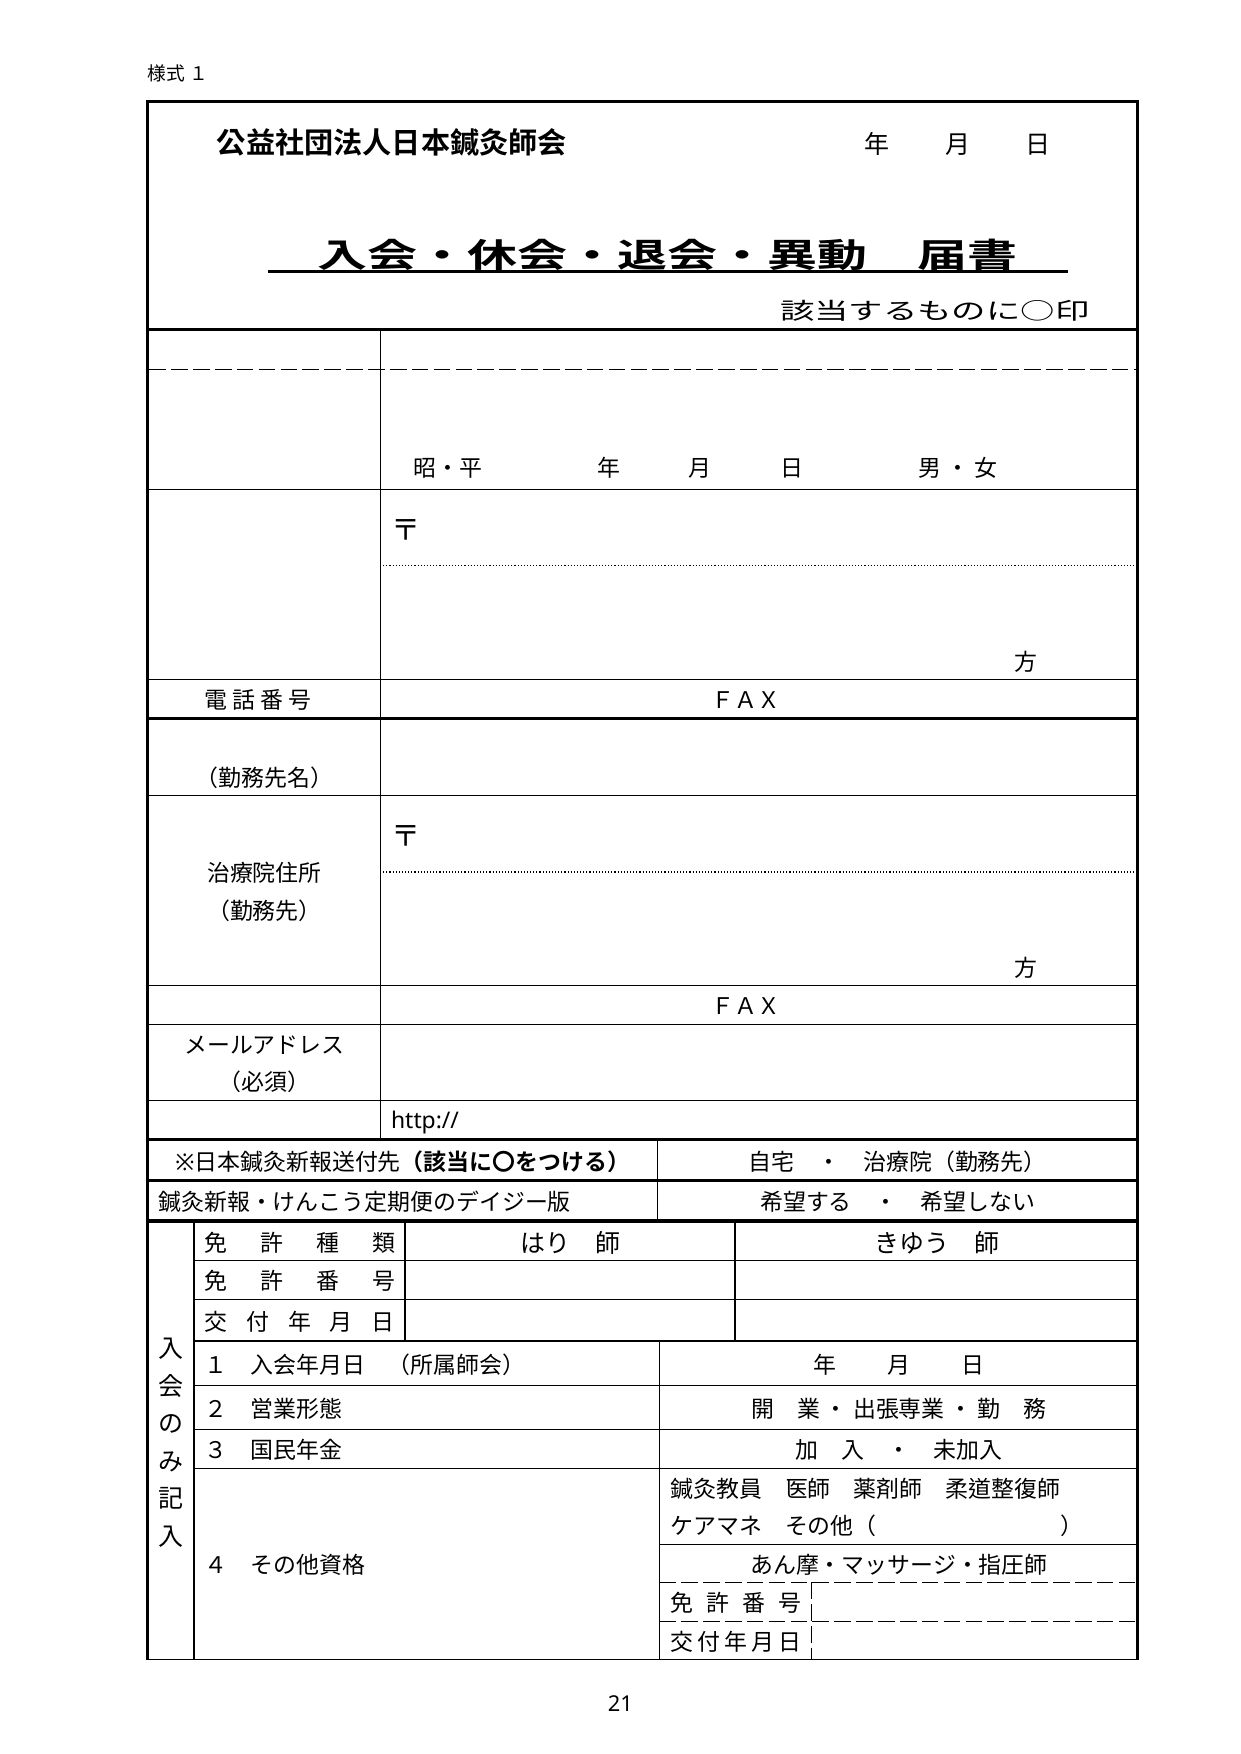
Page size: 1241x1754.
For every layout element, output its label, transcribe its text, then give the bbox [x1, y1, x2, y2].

table_cell 電 話 番 号 [149, 680, 380, 717]
table_cell [406, 1261, 734, 1298]
table_cell 〒 [381, 490, 1136, 565]
table_cell http:// [381, 1101, 1136, 1138]
table_cell 交付年月日 [660, 1621, 812, 1659]
table_cell [406, 1300, 734, 1340]
table_cell 治療院住所 （勤務先） [149, 796, 380, 985]
table_cell 方 [381, 565, 1136, 679]
table_cell ３ 国民年金 [195, 1430, 659, 1467]
table_cell [149, 331, 380, 368]
table_cell 〒 [381, 796, 1136, 871]
table_cell ２ 営業形態 [195, 1386, 659, 1429]
table_cell ＦＡＸ [381, 986, 1136, 1023]
table_cell 開 業 ・ 出張専業 ・ 勤 務 [660, 1386, 1136, 1429]
table_cell 鍼灸教員 医師 薬剤師 柔道整復師 ケアマネ その他（ ） [660, 1469, 1136, 1543]
table_cell １ 入会年月日 （所属師会） [195, 1342, 659, 1384]
table_header 公益社団法人日本鍼灸師会 年 月 日 入会・休会・退会・異動 届書 該当するものに○印 [149, 103, 1136, 328]
table_cell きゆう 師 [736, 1223, 1136, 1260]
table_cell ＦＡＸ [381, 680, 1136, 717]
table_cell はり 師 [406, 1223, 734, 1260]
table_cell あん摩・マッサージ・指圧師 [660, 1545, 1136, 1582]
table_cell [736, 1261, 1136, 1298]
table_cell 免許番号 [660, 1582, 812, 1621]
table_cell [149, 369, 380, 489]
table_cell ４ その他資格 [195, 1469, 659, 1659]
table_cell 免許番号 [195, 1261, 404, 1298]
table_cell [812, 1582, 1136, 1621]
table_cell 加 入 ・ 未加入 [660, 1430, 1136, 1467]
table_cell 年 月 日 [660, 1342, 1136, 1384]
table_cell [812, 1621, 1136, 1659]
table_cell 希望する ・ 希望しない [658, 1182, 1136, 1219]
table_cell メールアドレス （必須） [149, 1025, 380, 1099]
table_cell [149, 1101, 380, 1138]
table_cell 昭・平 年 月 日 男 ・ 女 [381, 369, 1136, 489]
table_cell [149, 490, 380, 679]
table_cell 入 会 の み 記 入 [149, 1223, 193, 1659]
table_cell 自宅 ・ 治療院（勤務先） [658, 1141, 1136, 1179]
table_cell （勤務先名） [149, 720, 380, 795]
table_cell ※日本鍼灸新報送付先（該当に〇をつける） [149, 1141, 657, 1179]
table_cell 免 許 種 類 [195, 1223, 404, 1260]
table_cell [736, 1300, 1136, 1340]
table_cell [381, 720, 1136, 795]
table_cell 鍼灸新報・けんこう定期便のデイジー版 [149, 1182, 657, 1219]
table_cell 交 付 年 月 日 [195, 1300, 404, 1340]
table_cell 方 [381, 871, 1136, 985]
table_cell [381, 1025, 1136, 1099]
table_cell [381, 331, 1136, 368]
table_cell [149, 986, 380, 1023]
